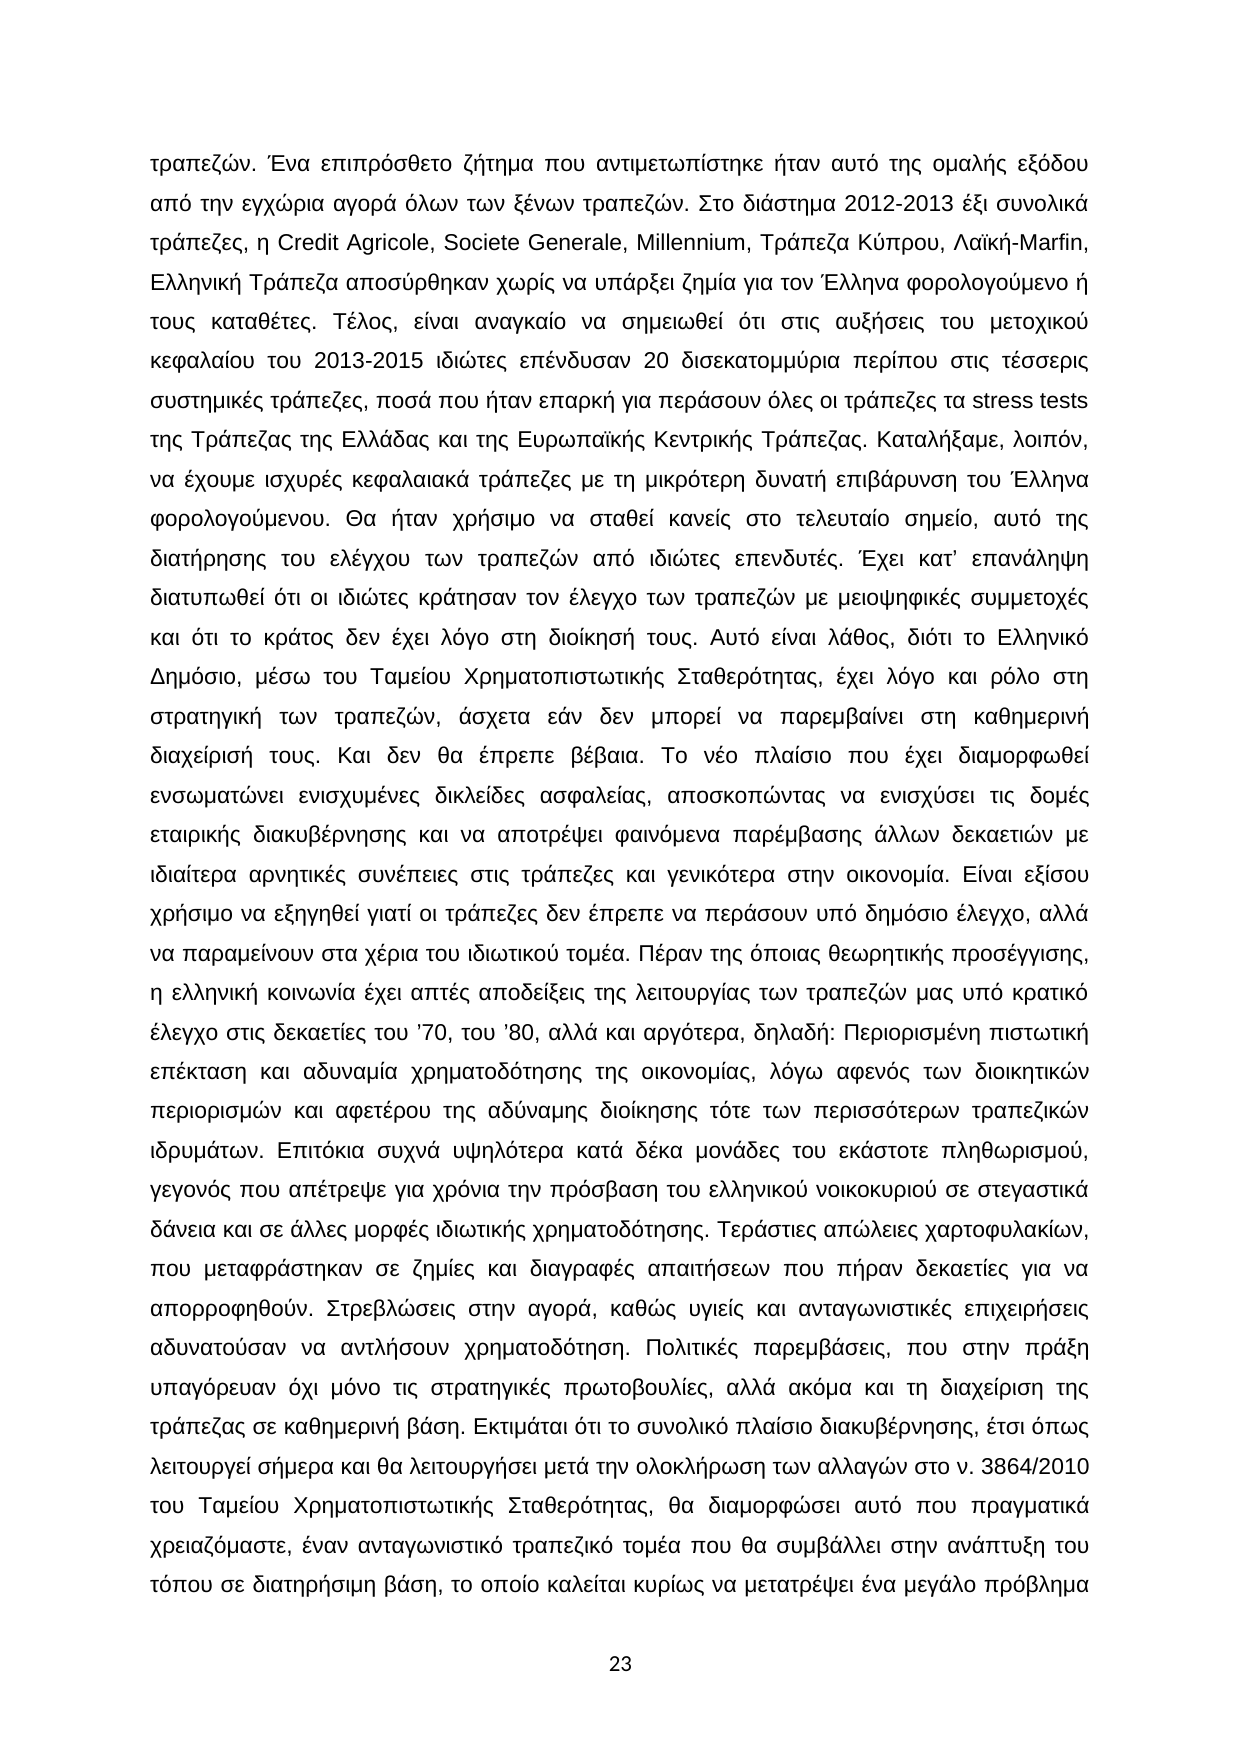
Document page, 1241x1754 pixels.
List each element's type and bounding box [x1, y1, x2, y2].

text [150, 150, 1090, 1598]
